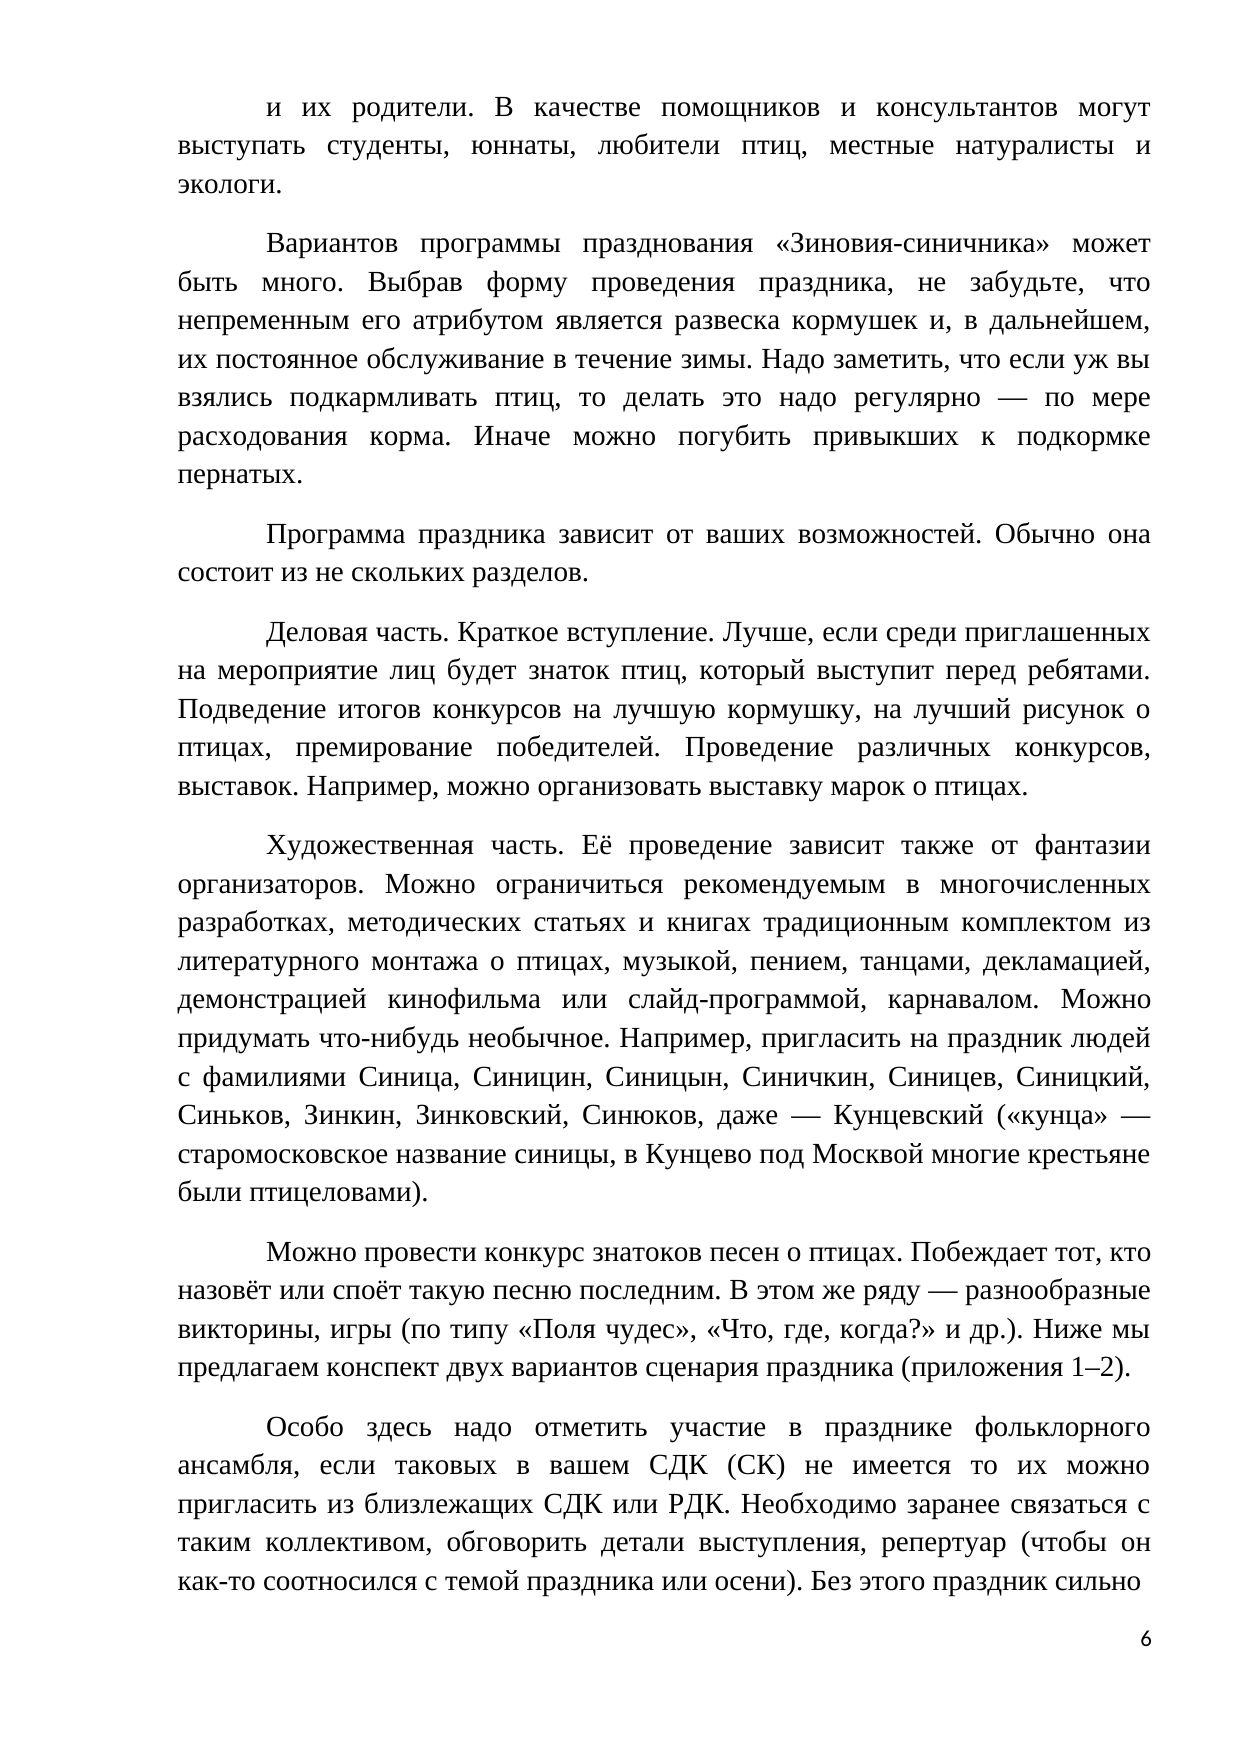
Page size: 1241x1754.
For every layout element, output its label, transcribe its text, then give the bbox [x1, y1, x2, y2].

text Программа праздника зависит от ваших возможностей. Обычно она состоит из не скольких разделов. [177, 516, 1152, 588]
text Можно провести конкурс знатоков песен о птицах. Побеждает тот, кто назовёт или споёт такую песню последним. В этом же ряду — разнообразные викторины, игры (по типу «Поля чудес», «Что, где, когда?» и др.). Ниже мы предлагаем конспект двух вариантов сценария праздника (приложения 1–2). [177, 1234, 1152, 1383]
text и их родители. В качестве помощников и консультантов могут выступать студенты, юннаты, любители птиц, местные натуралисты и экологи. [177, 89, 1152, 199]
text Особо здесь надо отметить участие в празднике фольклорного ансамбля, если таковых в вашем СДК (СК) не имеется то их можно пригласить из близлежащих СДК или РДК. Необходимо заранее связаться с таким коллективом, обговорить детали выступления, репертуар (чтобы он как-то соотносился с темой праздника или осени). Без этого праздник сильно [177, 1409, 1152, 1596]
text Вариантов программы празднования «Зиновия-синичника» может быть много. Выбрав форму проведения праздника, не забудьте, что непременным его атрибутом является развеска кормушек и, в дальнейшем, их постоянное обслуживание в течение зимы. Надо заметить, что если уж вы взялись подкармливать птиц, то делать это надо регулярно — по мере расходования корма. Иначе можно погубить привыкших к подкормке пернатых. [177, 225, 1152, 490]
text Художественная часть. Её проведение зависит также от фантазии организаторов. Можно ограничиться рекомендуемым в многочисленных разработках, методических статьях и книгах традиционным комплектом из литературного монтажа о птицах, музыкой, пением, танцами, декламацией, демонстрацией кинофильма или слайд-программой, карнавалом. Можно придумать что-нибудь необычное. Например, пригласить на праздник людей с фамилиями Синица, Синицин, Синицын, Синичкин, Синицев, Синицкий, Синьков, Зинкин, Зинковский, Синюков, даже — Кунцевский («кунца» — старомосковское название синицы, в Кунцево под Москвой многие крестьяне были птицеловами). [177, 827, 1152, 1208]
text Деловая часть. Краткое вступление. Лучше, если среди приглашенных на мероприятие лиц будет знаток птиц, который выступит перед ребятами. Подведение итогов конкурсов на лучшую кормушку, на лучший рисунок о птицах, премирование победителей. Проведение различных конкурсов, выставок. Например, можно организовать выставку марок о птицах. [177, 614, 1152, 802]
